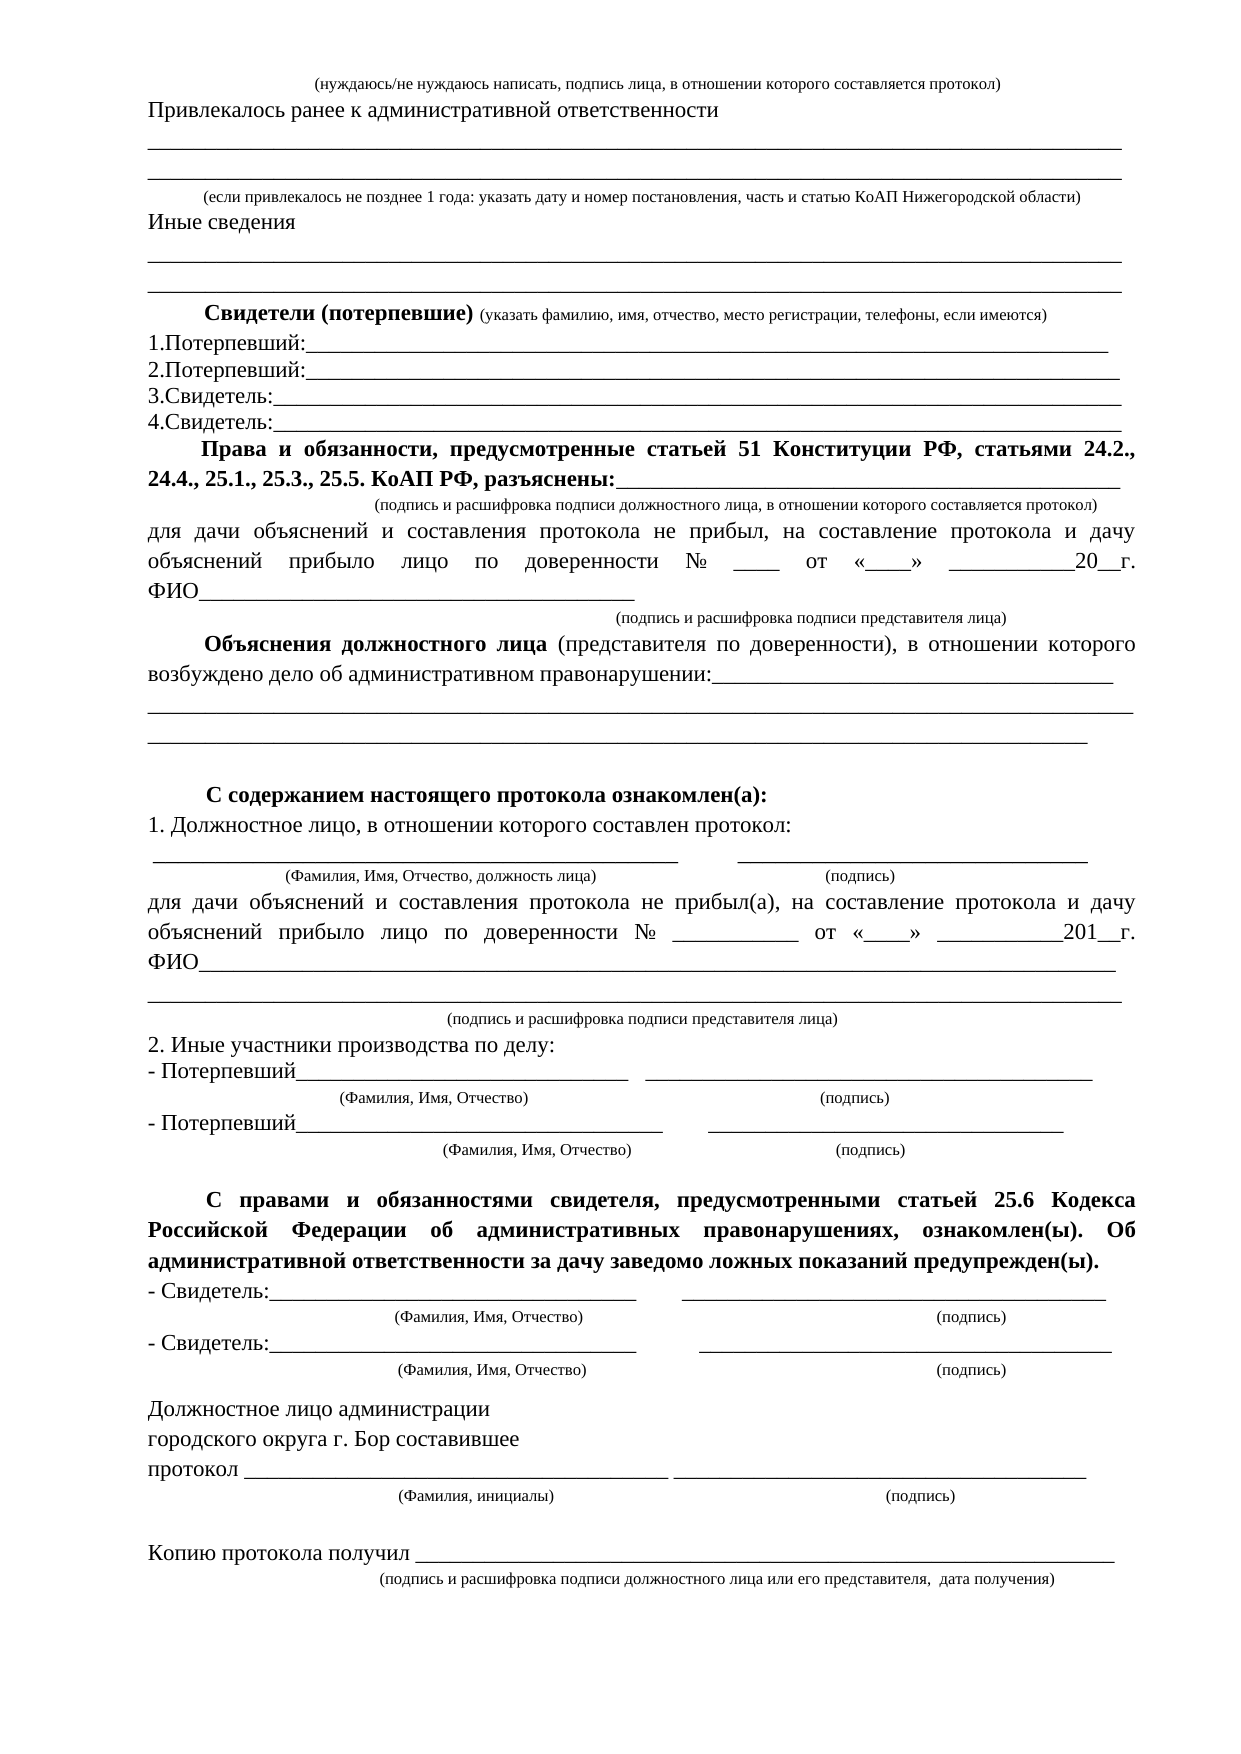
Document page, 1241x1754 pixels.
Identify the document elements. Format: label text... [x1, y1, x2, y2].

text (подпись и расшифровка подписи представителя лица) [148, 1009, 1137, 1028]
text (Фамилия, Имя, Отчество) (подпись) [148, 1307, 1137, 1326]
text __________________________________________ ____________________________ [148, 837, 1137, 866]
text _____________________________________________________________________________________ [148, 156, 1137, 183]
text ________________________________________________________________________________________________________________________________________________________________________ [148, 690, 1137, 747]
text (Фамилия, Имя, Отчество) (подпись) [148, 1359, 1137, 1378]
text для дачи объяснений и составления протокола не прибыл(а), на составление протокола и дачу объяснений прибыло лицо по доверенности № ___________ от «____» ___________201__г. ФИО________________________________________________________________________________ [148, 888, 1137, 975]
text С содержанием настоящего протокола ознакомлен(а): [148, 781, 1137, 807]
text Объяснения должностного лица (представителя по доверенности), в отношении которого возбуждено дело об административном правонарушении:___________________________________ [148, 630, 1137, 686]
text протокол _____________________________________ ____________________________________ [148, 1456, 1137, 1482]
text Привлекалось ранее к административной ответственности [148, 96, 1137, 122]
text _____________________________________________________________________________________ [148, 239, 1137, 265]
text 2. Иные участники производства по делу: [148, 1031, 1137, 1057]
text _____________________________________________________________________________________ [148, 269, 1137, 295]
text - Свидетель:________________________________ _____________________________________ [148, 1277, 1137, 1303]
text _____________________________________________________________________________________ [148, 126, 1137, 152]
text (если привлекалось не позднее 1 года: указать дату и номер постановления, часть и статью КоАП Нижегородской области) [148, 186, 1137, 206]
text (Фамилия, Имя, Отчество) (подпись) [148, 1087, 1137, 1107]
text 4.Свидетель:__________________________________________________________________________ [148, 408, 1137, 435]
text 3.Свидетель:__________________________________________________________________________ [148, 382, 1137, 408]
text Иные сведения [148, 208, 1137, 235]
text Должностное лицо администрации [148, 1395, 1137, 1421]
text 1.Потерпевший:______________________________________________________________________ [148, 329, 1137, 356]
text Копию протокола получил _____________________________________________________________ [148, 1539, 1137, 1565]
text Права и обязанности, предусмотренные статьей 51 Конституции РФ, статьями 24.2., 24.4., 25.1., 25.3., 25.5. КоАП РФ, разъяснены:____________________________________________ [148, 435, 1137, 491]
text _____________________________________________________________________________________ [148, 979, 1137, 1005]
text - Потерпевший_____________________________ _______________________________________ [148, 1057, 1137, 1083]
text С правами и обязанностями свидетеля, предусмотренными статьей 25.6 Кодекса Российской Федерации об административных правонарушениях, ознакомлен(ы). Об административной ответственности за дачу заведомо ложных показаний предупрежден(ы). [148, 1186, 1137, 1273]
text городского округа г. Бор составившее [148, 1425, 1137, 1452]
text (Фамилия, инициалы) (подпись) [148, 1486, 1137, 1505]
text - Потерпевший________________________________ _______________________________ [148, 1109, 1137, 1136]
text для дачи объяснений и составления протокола не прибыл, на составление протокола и дачу объяснений прибыло лицо по доверенности № ____ от «____» ___________20__г. ФИО______________________________________ [148, 517, 1137, 604]
text (подпись и расшифровка подписи представителя лица) [148, 608, 1137, 627]
text - Свидетель:________________________________ ____________________________________ [148, 1329, 1137, 1356]
text (нуждаюсь/не нуждаюсь написать, подпись лица, в отношении которого составляется протокол) [148, 74, 1137, 93]
text 1. Должностное лицо, в отношении которого составлен протокол: [148, 811, 1137, 837]
text (подпись и расшифровка подписи должностного лица, в отношении которого составляется протокол) [148, 495, 1137, 514]
text (Фамилия, Имя, Отчество) (подпись) [369, 1139, 1137, 1159]
text Свидетели (потерпевшие) (указать фамилию, имя, отчество, место регистрации, телефоны, если имеются) [148, 299, 1137, 325]
text (подпись и расшифровка подписи должностного лица или его представителя, дата получения) [148, 1569, 1137, 1588]
text 2.Потерпевший:_______________________________________________________________________ [148, 356, 1137, 382]
text (Фамилия, Имя, Отчество, должность лица) (подпись) [148, 866, 1137, 885]
